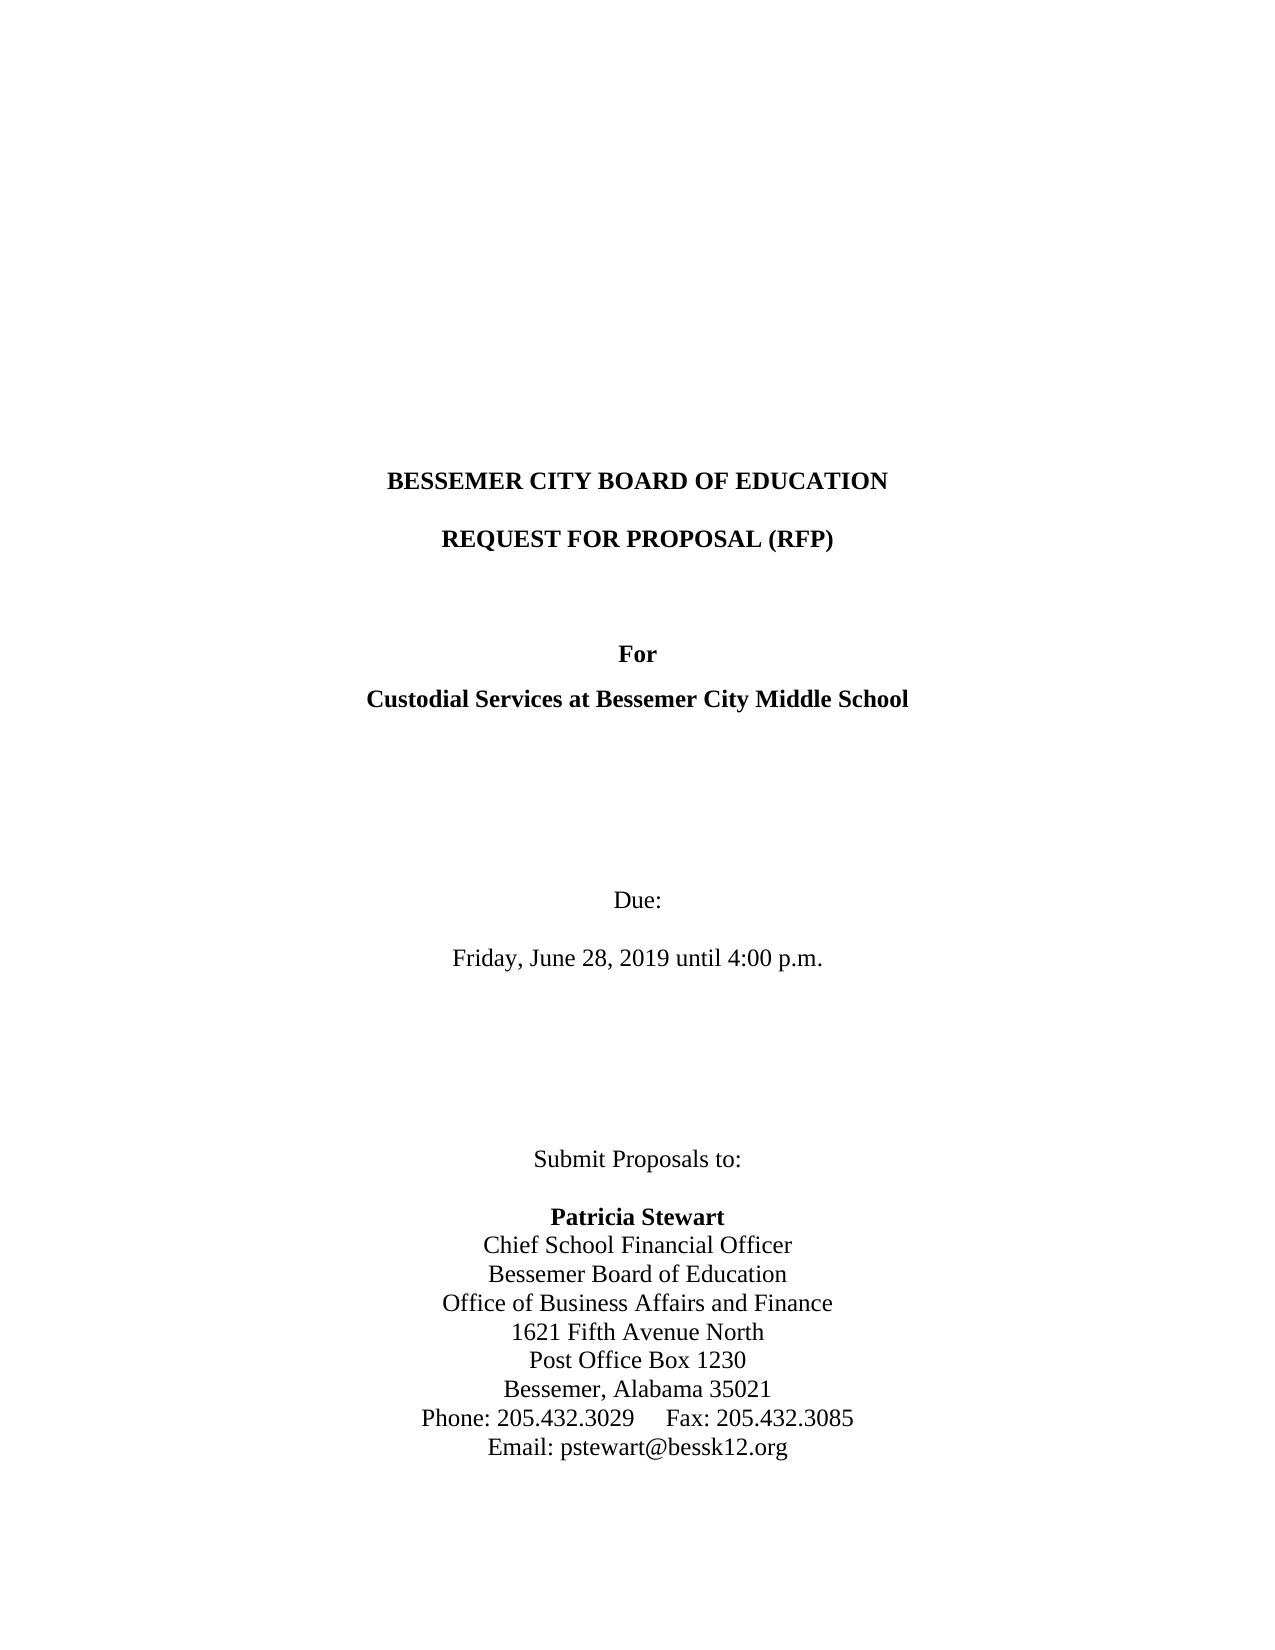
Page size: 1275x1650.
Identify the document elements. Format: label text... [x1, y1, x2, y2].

text Phone: 205.432.3029 Fax: 205.432.3085 [150, 1403, 1125, 1432]
text Friday, June 28, 2019 until 4:00 p.m. [150, 943, 1125, 972]
text Office of Business Affairs and Finance [150, 1288, 1125, 1317]
text 1621 Fifth Avenue North [150, 1317, 1125, 1345]
text For [150, 639, 1125, 667]
text BESSEMER CITY BOARD OF EDUCATION [150, 466, 1125, 495]
text Bessemer Board of Education [150, 1259, 1125, 1288]
text Patricia Stewart [150, 1202, 1125, 1230]
text Chief School Financial Officer [150, 1230, 1125, 1259]
text Due: [150, 885, 1125, 914]
text Custodial Services at Bessemer City Middle School [150, 684, 1125, 713]
text Email: pstewart@bessk12.org [150, 1432, 1125, 1460]
text REQUEST FOR PROPOSAL (RFP) [150, 524, 1125, 552]
text Bessemer, Alabama 35021 [150, 1374, 1125, 1403]
text Post Office Box 1230 [150, 1345, 1125, 1374]
text Submit Proposals to: [150, 1144, 1125, 1173]
